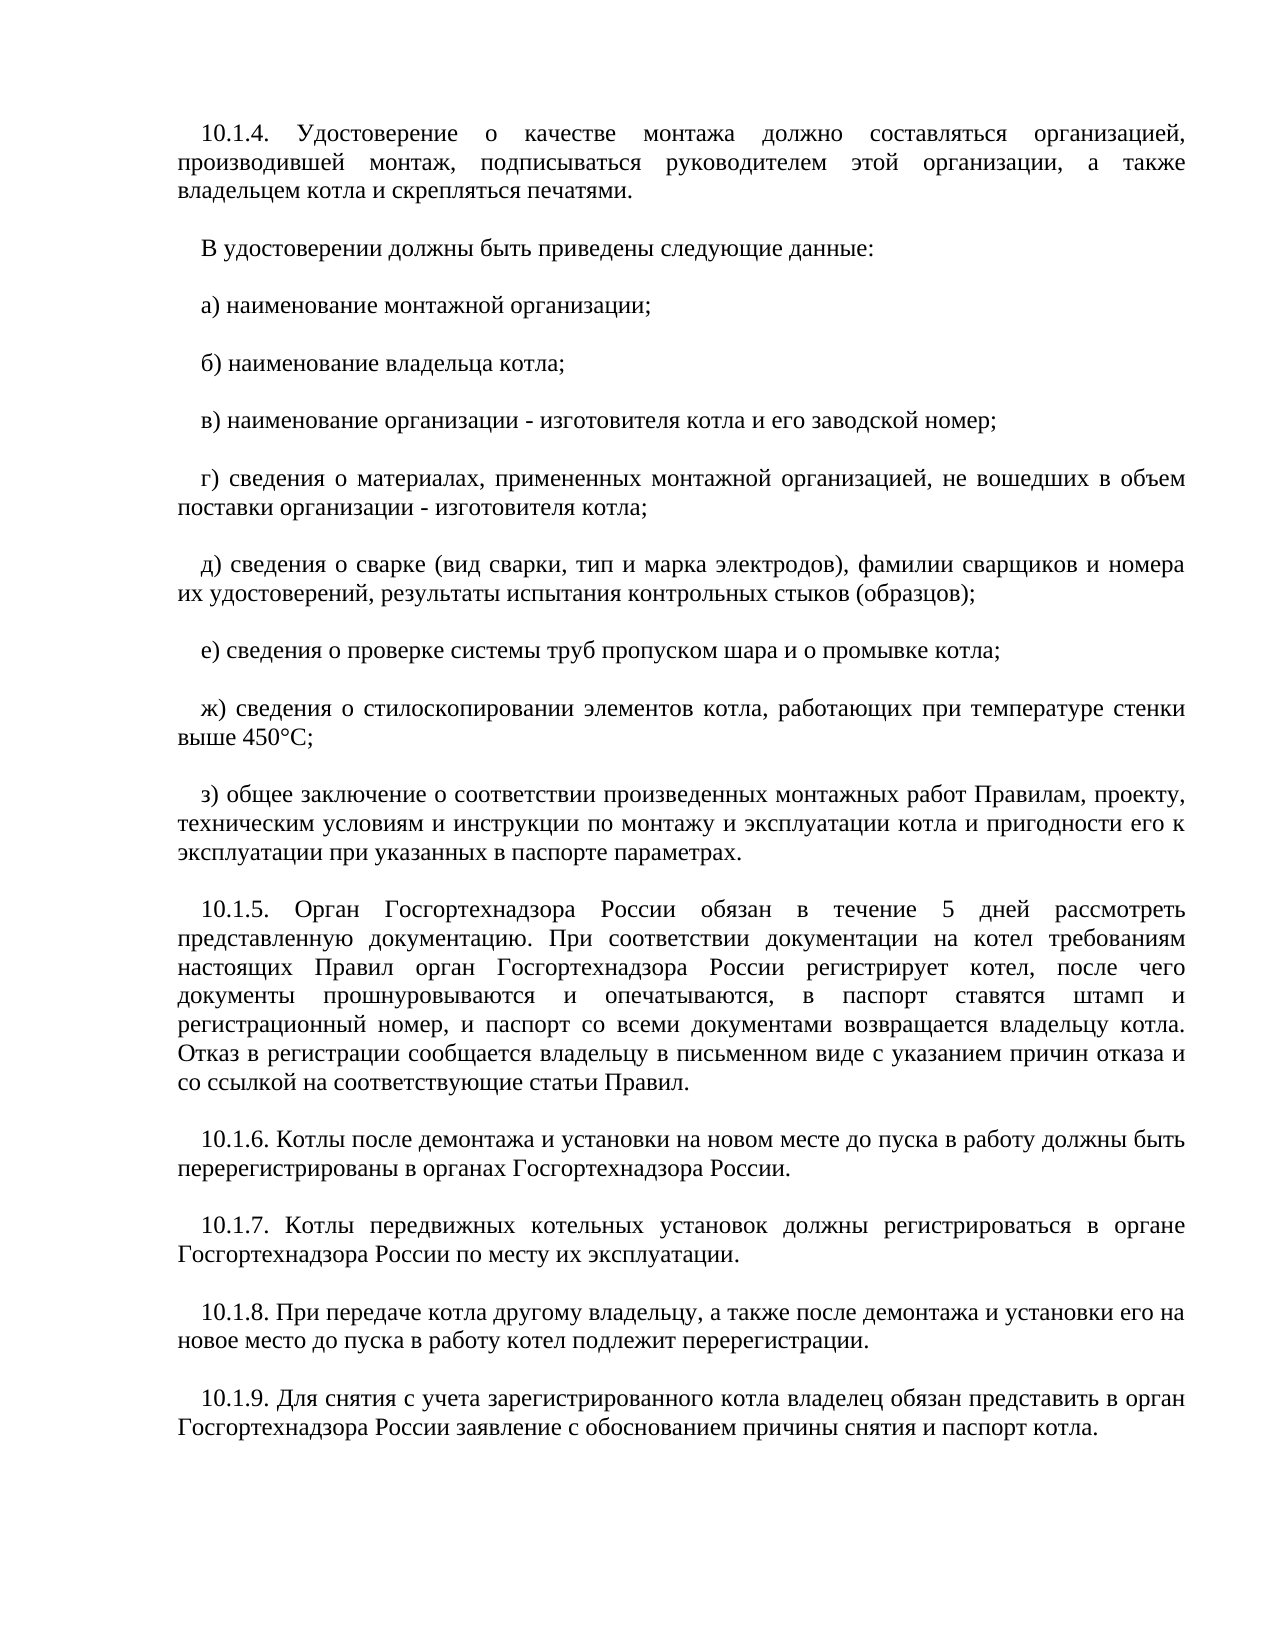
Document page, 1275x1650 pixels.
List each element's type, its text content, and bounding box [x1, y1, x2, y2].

text в) наименование организации - изготовителя котла и его заводской номер; [177, 406, 1186, 434]
text д) сведения о сварке (вид сварки, тип и марка электродов), фамилии сварщиков и номера их удостоверений, результаты испытания контрольных стыков (образцов); [177, 549, 1186, 607]
text з) общее заключение о соответствии произведенных монтажных работ Правилам, проекту, техническим условиям и инструкции по монтажу и эксплуатации котла и пригодности его к эксплуатации при указанных в паспорте параметрах. [177, 779, 1186, 866]
text 10.1.4. Удостоверение о качестве монтажа должно составляться организацией, производившей монтаж, подписываться руководителем этой организации, а также владельцем котла и скрепляться печатями. [177, 118, 1186, 204]
text а) наименование монтажной организации; [177, 291, 1186, 319]
text б) наименование владельца котла; [177, 348, 1186, 377]
text 10.1.5. Орган Госгортехнадзора России обязан в течение 5 дней рассмотреть представленную документацию. При соответствии документации на котел требованиям настоящих Правил орган Госгортехнадзора России регистрирует котел, после чего документы прошнуровываются и опечатываются, в паспорт ставятся штамп и регистрационный номер, и паспорт со всеми документами возвращается владельцу котла. Отказ в регистрации сообщается владельцу в письменном виде с указанием причин отказа и со ссылкой на соответствующие статьи Правил. [177, 894, 1186, 1096]
text е) сведения о проверке системы труб пропуском шара и о промывке котла; [177, 636, 1186, 664]
text 10.1.8. При передаче котла другому владельцу, а также после демонтажа и установки его на новое место до пуска в работу котел подлежит перерегистрации. [177, 1297, 1186, 1354]
text 10.1.7. Котлы передвижных котельных установок должны регистрироваться в органе Госгортехнадзора России по месту их эксплуатации. [177, 1211, 1186, 1268]
text 10.1.9. Для снятия с учета зарегистрированного котла владелец обязан представить в орган Госгортехнадзора России заявление с обоснованием причины снятия и паспорт котла. [177, 1383, 1186, 1441]
text В удостоверении должны быть приведены следующие данные: [177, 233, 1186, 262]
text г) сведения о материалах, примененных монтажной организацией, не вошедших в объем поставки организации - изготовителя котла; [177, 463, 1186, 521]
text 10.1.6. Котлы после демонтажа и установки на новом месте до пуска в работу должны быть перерегистрированы в органах Госгортехнадзора России. [177, 1124, 1186, 1182]
text ж) сведения о стилоскопировании элементов котла, работающих при температуре стенки выше 450°С; [177, 693, 1186, 751]
